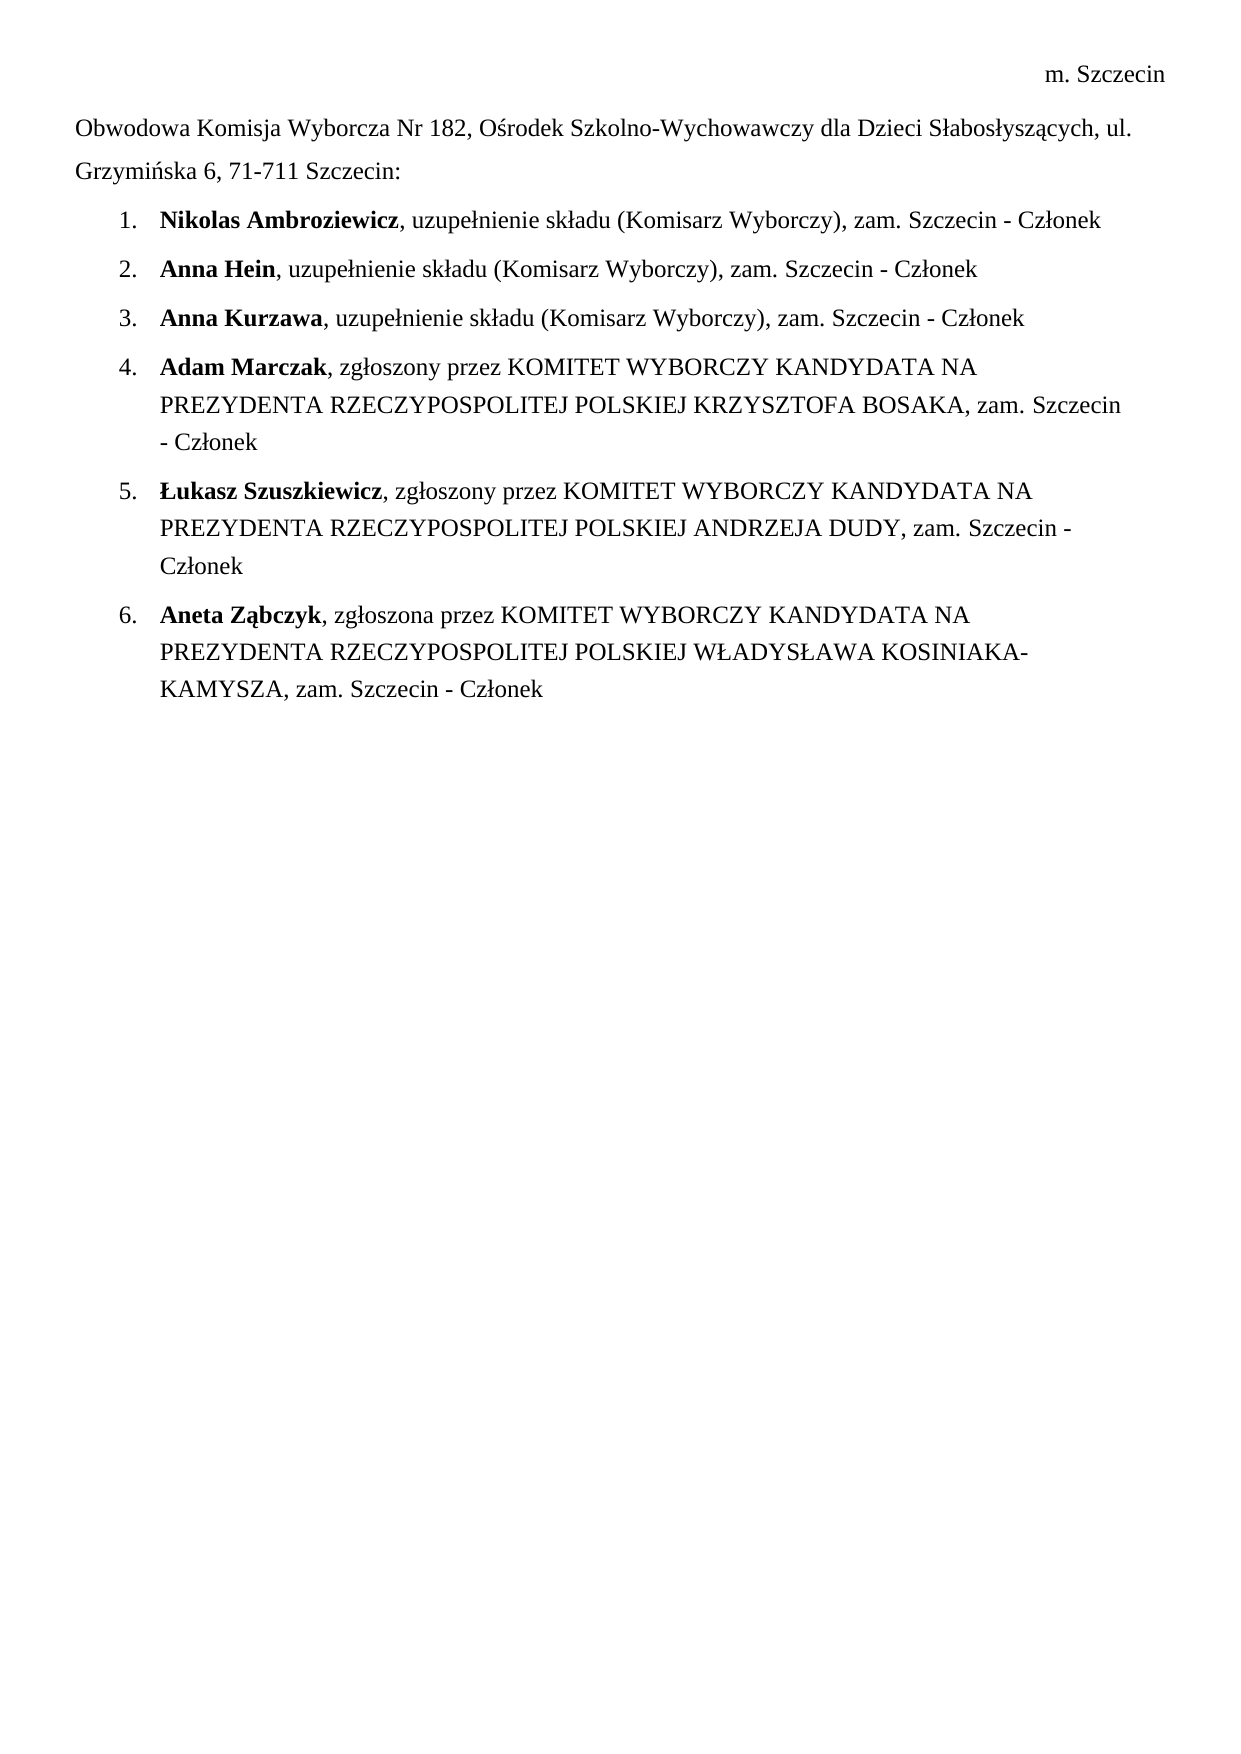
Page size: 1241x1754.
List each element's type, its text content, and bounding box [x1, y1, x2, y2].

text Obwodowa Komisja Wyborcza Nr 182, Ośrodek Szkolno-Wychowawczy dla Dzieci Słabosłyszących, ul. Grzymińska 6, 71-711 Szczecin: [75, 113, 1165, 185]
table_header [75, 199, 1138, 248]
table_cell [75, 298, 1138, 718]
text m. Szczecin [75, 59, 1165, 88]
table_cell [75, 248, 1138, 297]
